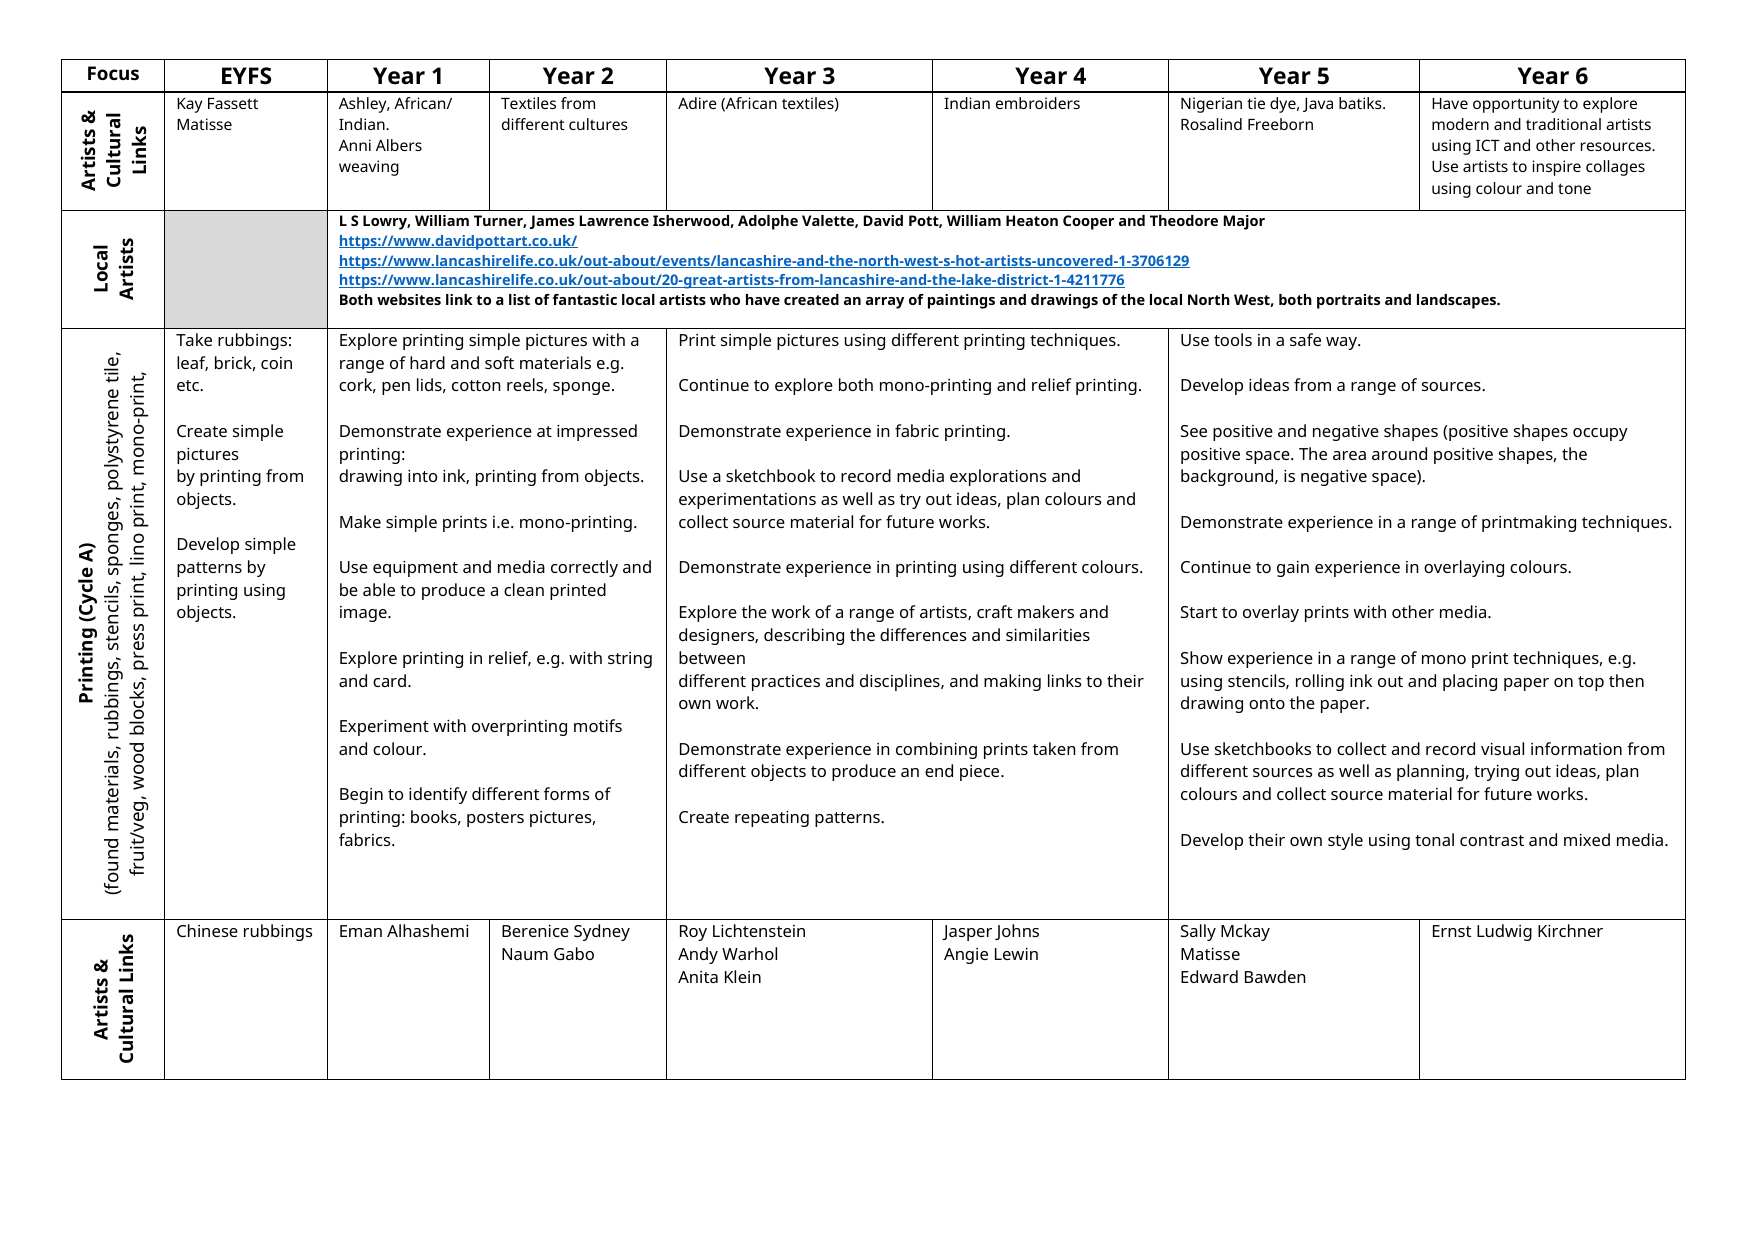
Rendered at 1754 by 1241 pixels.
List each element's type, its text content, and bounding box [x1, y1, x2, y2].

table_header Year 6 [1420, 60, 1685, 91]
table_cell Sally Mckay Matisse Edward Bawden [1169, 920, 1419, 1079]
table_header Focus [62, 60, 164, 91]
table_header Year 1 [328, 60, 489, 91]
table_cell L S Lowry, William Turner, James Lawrence Isherwood, Adolphe Valette, David Pott, William Heaton Cooper and Theodore Major https://www.davidpottart.co.uk/ https://www.lancashirelife.co.uk/out-about/events/lancashire-and-the-north-west-s-hot-artists-uncovered-1-3706129 https://www.lancashirelife.co.uk/out-about/20-great-artists-from-lancashire-and-the-lake-district-1-4211776 Both websites link to a list of fantastic local artists who have created an array of paintings and drawings of the local North West, both portraits and landscapes. [328, 211, 1685, 328]
table_cell Berenice Sydney Naum Gabo [490, 920, 666, 1079]
table_cell Roy Lichtenstein Andy Warhol Anita Klein [667, 920, 932, 1079]
table_cell Take rubbings: leaf, brick, coin etc. Create simple pictures by printing from objects. Develop simple patterns by printing using objects. [165, 329, 327, 919]
table_cell Have opportunity to explore modern and traditional artists using ICT and other resources. Use artists to inspire collages using colour and tone [1420, 93, 1685, 209]
table_cell Textiles from different cultures [490, 93, 666, 209]
table_cell Local Artists [62, 211, 164, 328]
table_cell Printing (Cycle A) (found materials, rubbings, stencils, sponges, polystyrene tile, fruit/veg, wood blocks, press print, lino print, mono-print, string) [62, 329, 164, 919]
table_cell Indian embroiders [933, 93, 1168, 209]
table_cell Artists & Cultural Links [62, 920, 164, 1079]
table_cell Use tools in a safe way. Develop ideas from a range of sources. See positive and negative shapes (positive shapes occupy positive space. The area around positive shapes, the background, is negative space). Demonstrate experience in a range of printmaking techniques. Continue to gain experience in overlaying colours. Start to overlay prints with other media. Show experience in a range of mono print techniques, e.g. using stencils, rolling ink out and placing paper on top then drawing onto the paper. Use sketchbooks to collect and record visual information from different sources as well as planning, trying out ideas, plan colours and collect source material for future works. Develop their own style using tonal contrast and mixed media. [1169, 329, 1685, 919]
table_header Year 4 [933, 60, 1168, 91]
table_cell Adire (African textiles) [667, 93, 932, 209]
table_cell Ernst Ludwig Kirchner [1420, 920, 1685, 1079]
table_cell Chinese rubbings [165, 920, 327, 1079]
table_header EYFS [165, 60, 327, 91]
table_cell Jasper Johns Angie Lewin [933, 920, 1168, 1079]
table_cell Eman Alhashemi [328, 920, 489, 1079]
table_cell Print simple pictures using different printing techniques. Continue to explore both mono-printing and relief printing. Demonstrate experience in fabric printing. Use a sketchbook to record media explorations and experimentations as well as try out ideas, plan colours and collect source material for future works. Demonstrate experience in printing using different colours. Explore the work of a range of artists, craft makers and designers, describing the differences and similarities between different practices and disciplines, and making links to their own work. Demonstrate experience in combining prints taken from different objects to produce an end piece. Create repeating patterns. [667, 329, 1168, 919]
table_cell Explore printing simple pictures with a range of hard and soft materials e.g. cork, pen lids, cotton reels, sponge. Demonstrate experience at impressed printing: drawing into ink, printing from objects. Make simple prints i.e. mono‐printing. Use equipment and media correctly and be able to produce a clean printed image. Explore printing in relief, e.g. with string and card. Experiment with overprinting motifs and colour. Begin to identify different forms of printing: books, posters pictures, fabrics. [328, 329, 666, 919]
table_header Year 5 [1169, 60, 1419, 91]
table_cell Ashley, African/ Indian. Anni Albers weaving [328, 93, 489, 209]
table_cell Artists & Cultural Links [62, 93, 164, 209]
table_cell [165, 211, 327, 328]
table_header Year 2 [490, 60, 666, 91]
table_header Year 3 [667, 60, 932, 91]
table_cell Nigerian tie dye, Java batiks. Rosalind Freeborn [1169, 93, 1419, 209]
table_cell Kay Fassett Matisse [165, 93, 327, 209]
